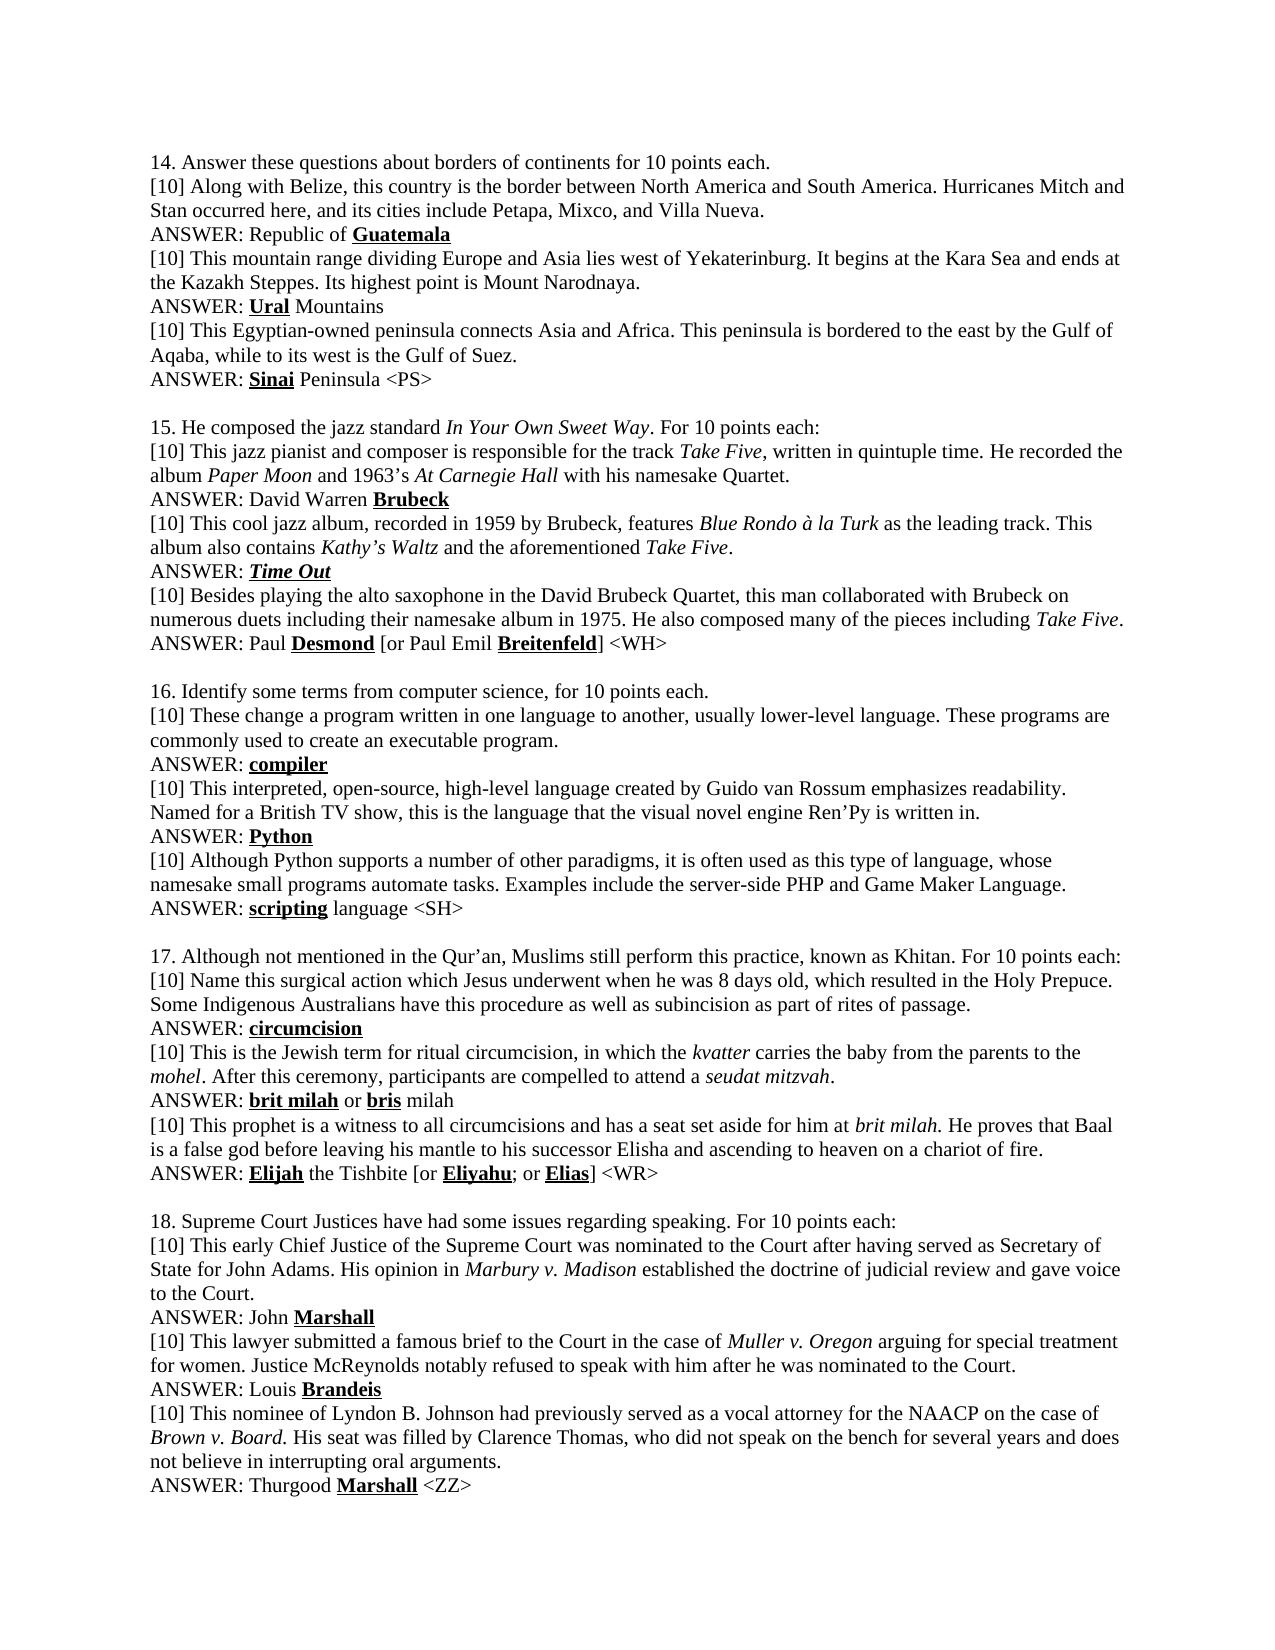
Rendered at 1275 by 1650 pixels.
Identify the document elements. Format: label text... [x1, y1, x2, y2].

text [10] This lawyer submitted a famous brief to the Court in the case of Muller v. Oregon arguing for special treatment for women. Justice McReynolds notably refused to speak with him after he was nominated to the Court. [150, 1329, 1125, 1377]
text ANSWER: Thurgood Marshall <ZZ> [150, 1473, 1125, 1497]
text [10] This prophet is a witness to all circumcisions and has a seat set aside for him at brit milah. He proves that Baal is a false god before leaving his mantle to his successor Elisha and ascending to heaven on a chariot of fire. [150, 1112, 1125, 1161]
text ANSWER: Louis Brandeis [150, 1377, 1125, 1401]
text ANSWER: Republic of Guatemala [150, 222, 1125, 246]
text 14. Answer these questions about borders of continents for 10 points each. [150, 150, 1125, 174]
text [10] This jazz pianist and composer is responsible for the track Take Five, written in quintuple time. He recorded the album Paper Moon and 1963’s At Carnegie Hall with his namesake Quartet. [150, 439, 1125, 487]
text ANSWER: circumcision [150, 1016, 1125, 1040]
text ANSWER: scripting language <SH> [150, 896, 1125, 920]
text ANSWER: David Warren Brubeck [150, 487, 1125, 511]
text [10] These change a program written in one language to another, usually lower-level language. These programs are commonly used to create an executable program. [150, 703, 1125, 752]
text ANSWER: Python [150, 824, 1125, 848]
text 16. Identify some terms from computer science, for 10 points each. [150, 679, 1125, 703]
text [10] This mountain range dividing Europe and Asia lies west of Yekaterinburg. It begins at the Kara Sea and ends at the Kazakh Steppes. Its highest point is Mount Narodnaya. [150, 246, 1125, 294]
text ANSWER: Paul Desmond [or Paul Emil Breitenfeld] <WH> [150, 631, 1125, 655]
text 17. Although not mentioned in the Qur’an, Muslims still perform this practice, known as Khitan. For 10 points each: [150, 944, 1125, 968]
text [10] Although Python supports a number of other paradigms, it is often used as this type of language, whose namesake small programs automate tasks. Examples include the server-side PHP and Game Maker Language. [150, 848, 1125, 896]
text ANSWER: brit milah or bris milah [150, 1088, 1125, 1112]
text [10] This early Chief Justice of the Supreme Court was nominated to the Court after having served as Secretary of State for John Adams. His opinion in Marbury v. Madison established the doctrine of judicial review and gave voice to the Court. [150, 1233, 1125, 1305]
text [10] This interpreted, open-source, high-level language created by Guido van Rossum emphasizes readability. Named for a British TV show, this is the language that the visual novel engine Ren’Py is written in. [150, 776, 1125, 824]
text [10] This cool jazz album, recorded in 1959 by Brubeck, features Blue Rondo à la Turk as the leading track. This album also contains Kathy’s Waltz and the aforementioned Take Five. [150, 511, 1125, 559]
text ANSWER: compiler [150, 752, 1125, 776]
text ANSWER: John Marshall [150, 1305, 1125, 1329]
text ANSWER: Elijah the Tishbite [or Eliyahu; or Elias] <WR> [150, 1161, 1125, 1185]
text [10] Along with Belize, this country is the border between North America and South America. Hurricanes Mitch and Stan occurred here, and its cities include Petapa, Mixco, and Villa Nueva. [150, 174, 1125, 222]
text ANSWER: Sinai Peninsula <PS> [150, 367, 1125, 391]
text [10] Name this surgical action which Jesus underwent when he was 8 days old, which resulted in the Holy Prepuce. Some Indigenous Australians have this procedure as well as subincision as part of rites of passage. [150, 968, 1125, 1016]
text [10] This is the Jewish term for ritual circumcision, in which the kvatter carries the baby from the parents to the mohel. After this ceremony, participants are compelled to attend a seudat mitzvah. [150, 1040, 1125, 1088]
text [10] This Egyptian-owned peninsula connects Asia and Africa. This peninsula is bordered to the east by the Gulf of Aqaba, while to its west is the Gulf of Suez. [150, 318, 1125, 367]
text ANSWER: Ural Mountains [150, 294, 1125, 318]
text [10] This nominee of Lyndon B. Johnson had previously served as a vocal attorney for the NAACP on the case of Brown v. Board. His seat was filled by Clarence Thomas, who did not speak on the bench for several years and does not believe in interrupting oral arguments. [150, 1401, 1125, 1473]
text [10] Besides playing the alto saxophone in the David Brubeck Quartet, this man collaborated with Brubeck on numerous duets including their namesake album in 1975. He also composed many of the pieces including Take Five. [150, 583, 1125, 631]
text ANSWER: Time Out [150, 559, 1125, 583]
text 15. He composed the jazz standard In Your Own Sweet Way. For 10 points each: [150, 415, 1125, 439]
text 18. Supreme Court Justices have had some issues regarding speaking. For 10 points each: [150, 1209, 1125, 1233]
